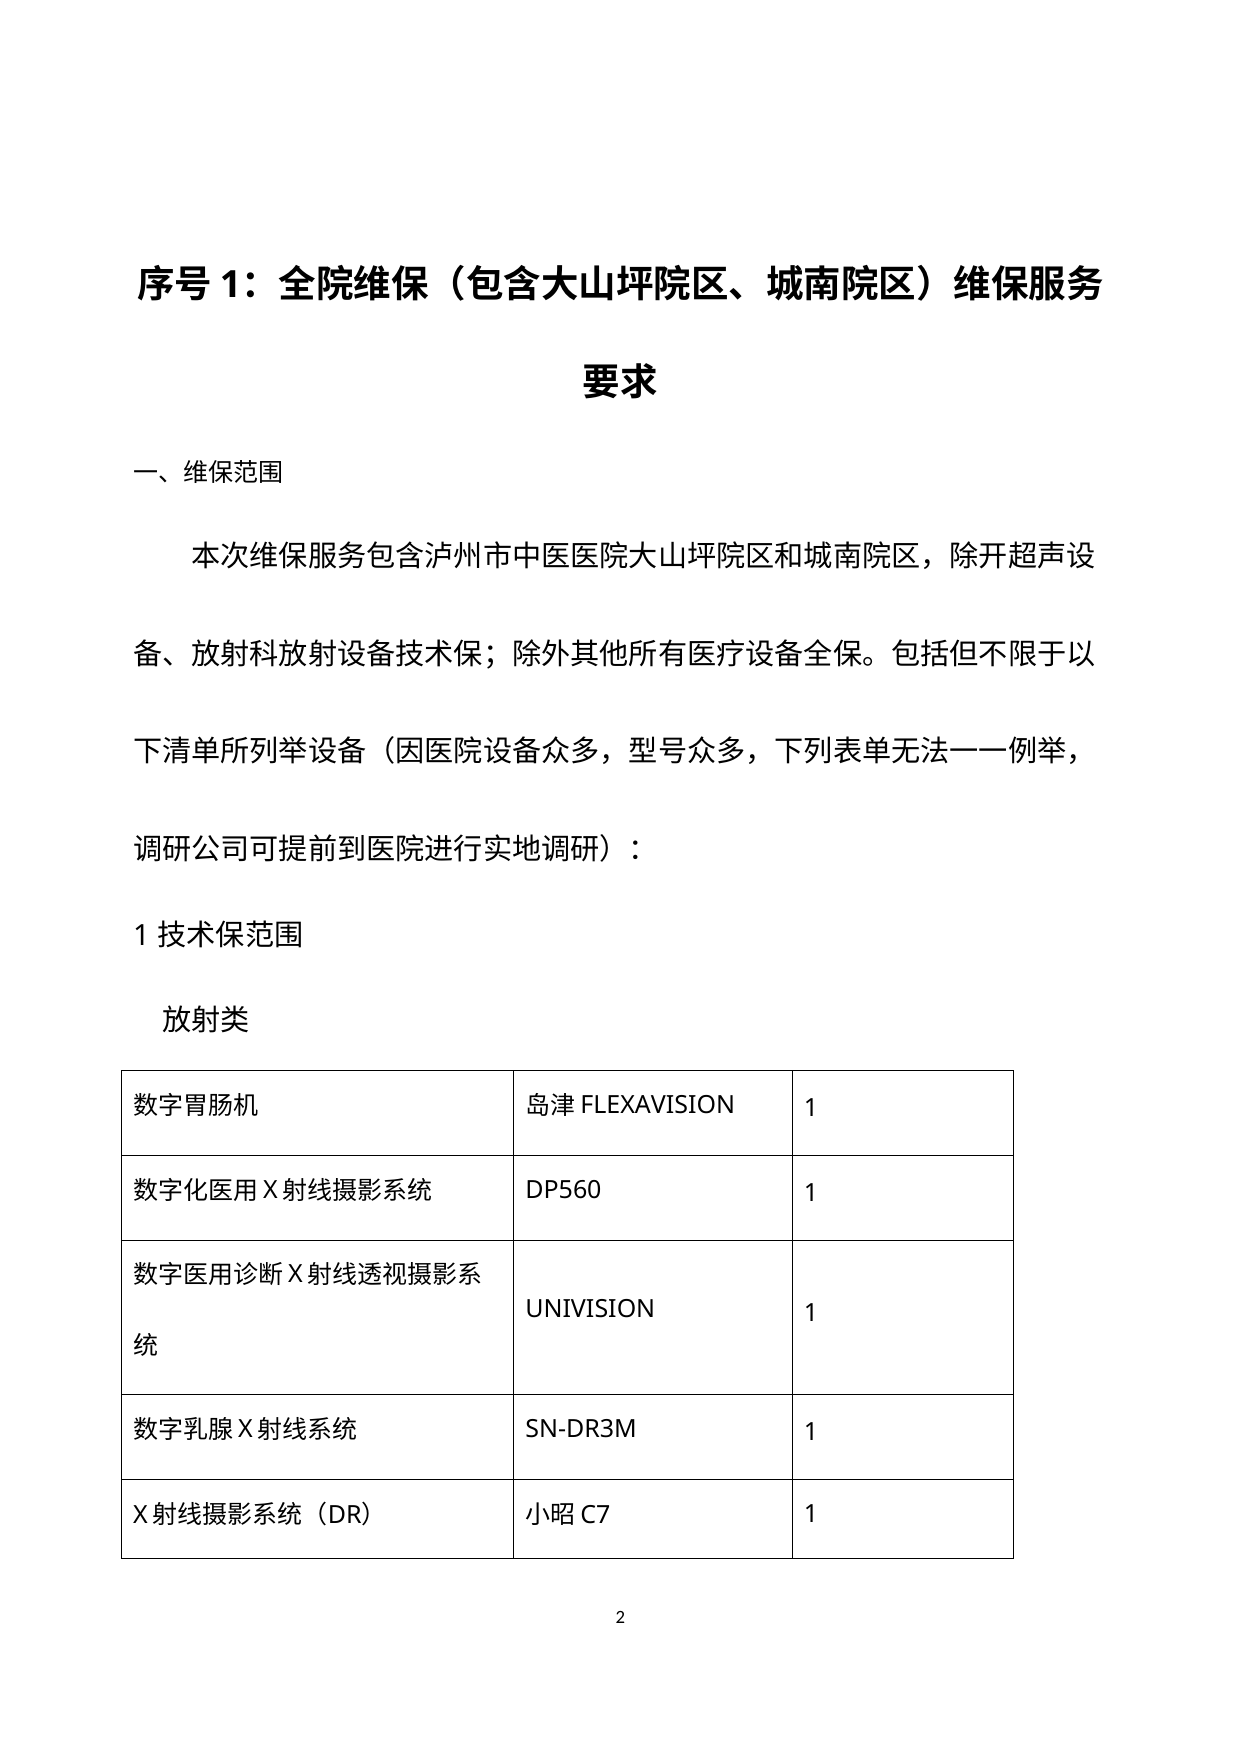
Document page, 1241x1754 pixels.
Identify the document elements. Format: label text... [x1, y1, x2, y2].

table_header 数字胃肠机 [122, 1071, 513, 1155]
table_cell 1 [793, 1395, 1013, 1479]
table_cell 1 [793, 1480, 1013, 1558]
table_cell 数字乳腺X射线系统 [122, 1395, 513, 1479]
table_cell SN-DR3M [514, 1395, 792, 1479]
table_cell 数字医用诊断X射线透视摄影系统 [122, 1241, 513, 1394]
text 放射类 [133, 985, 1107, 1050]
table_cell 小昭C7 [514, 1480, 792, 1558]
subtitle 序号1：全院维保（包含大山坪院区、城南院区）维保服务要求 [133, 249, 1107, 411]
table_cell 数字化医用X射线摄影系统 [122, 1156, 513, 1239]
table_cell DP560 [514, 1156, 792, 1239]
table_header 1 [793, 1071, 1013, 1155]
table_cell X射线摄影系统（DR） [122, 1480, 513, 1558]
table_cell 1 [793, 1241, 1013, 1394]
text 1 技术保范围 [133, 900, 1107, 965]
table_header 岛津FLEXAVISION [514, 1071, 792, 1155]
table_cell 1 [793, 1156, 1013, 1239]
table_cell UNIVISION [514, 1241, 792, 1394]
subtitle 维保范围 [133, 438, 1107, 503]
text 本次维保服务包含泸州市中医医院大山坪院区和城南院区，除开超声设备、放射科放射设备技术保；除外其他所有医疗设备全保。包括但不限于以下清单所列举设备（因医院设备众多，型号众多，下列表单无法一一例举，调研公司可提前到医院进行实地调研）： [133, 522, 1107, 879]
